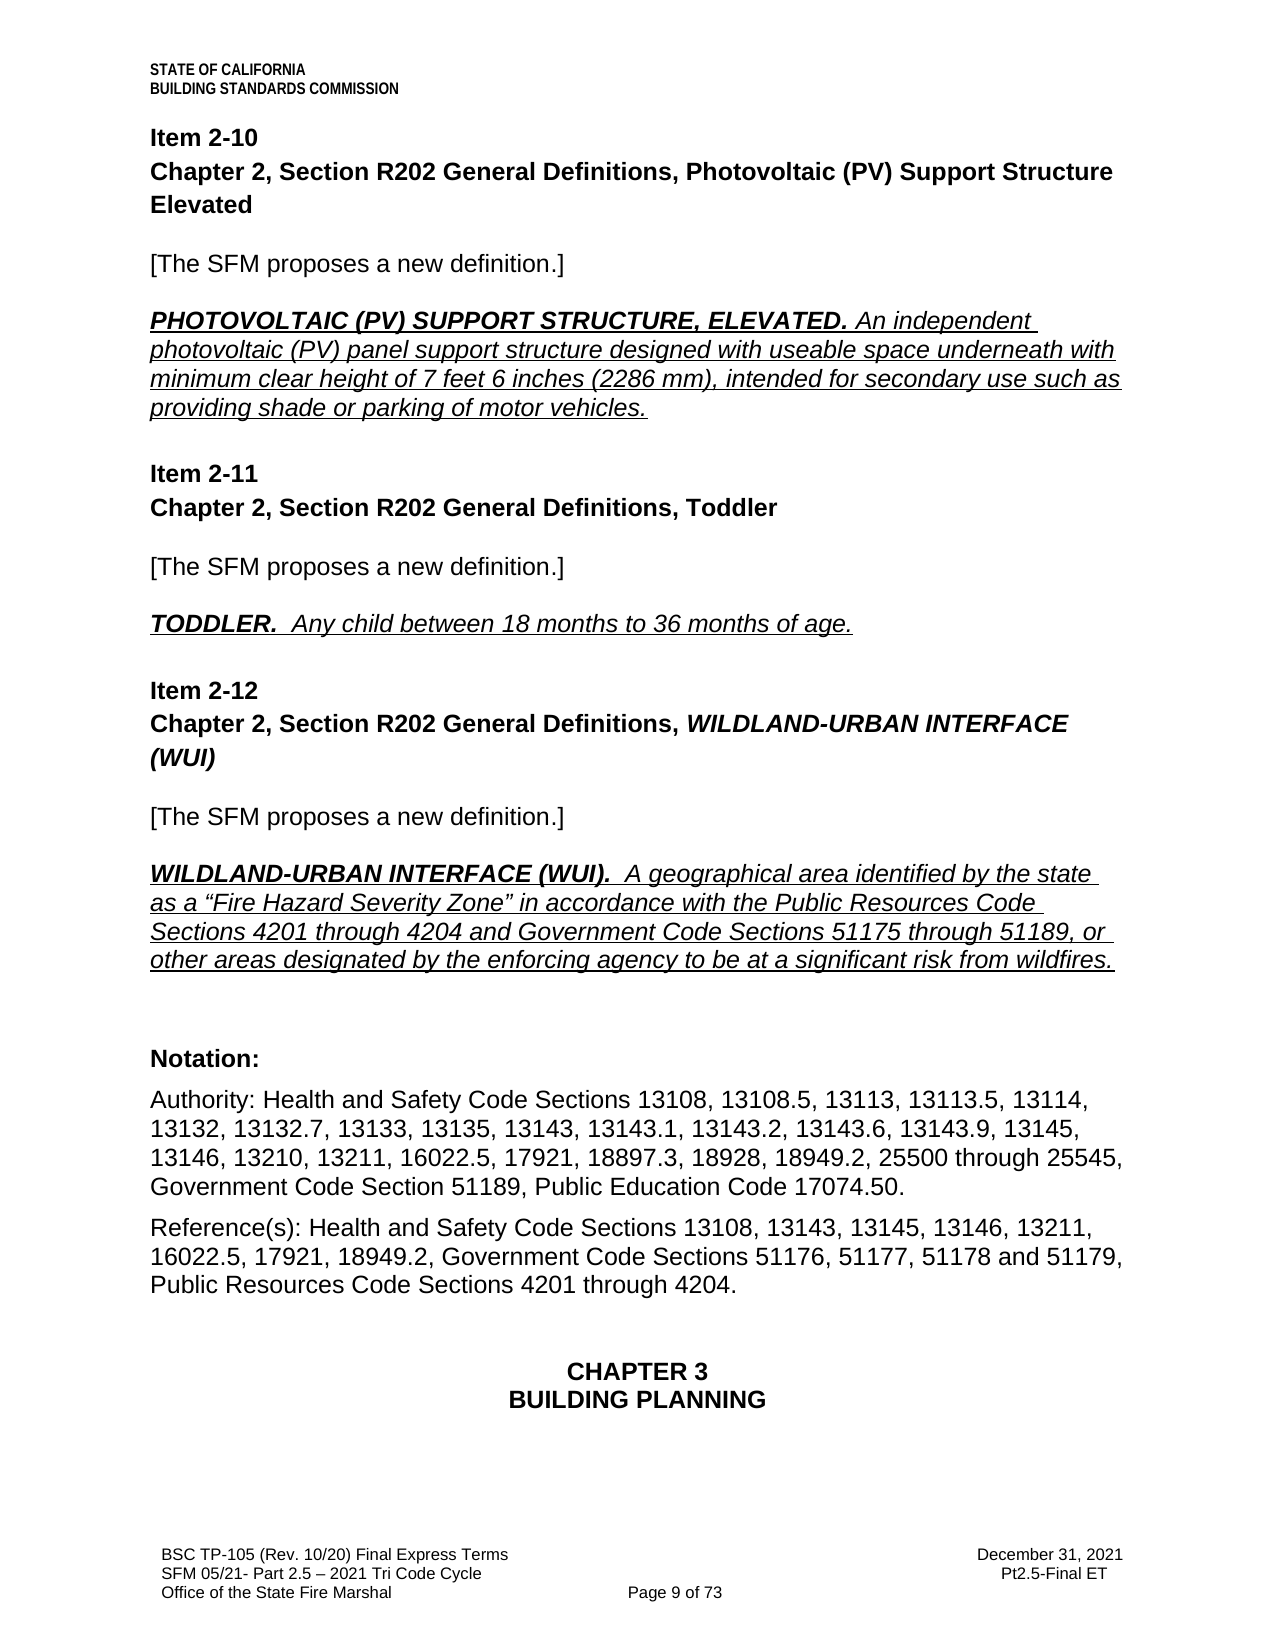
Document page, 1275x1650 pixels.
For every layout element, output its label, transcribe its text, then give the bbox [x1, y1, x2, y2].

text [The SFM proposes a new definition.] [150, 802, 1125, 830]
text Notation: [150, 1044, 1125, 1073]
text [The SFM proposes a new definition.] [150, 552, 1125, 580]
text [The SFM proposes a new definition.] [150, 249, 1125, 277]
text BUILDING PLANNING [150, 1385, 1125, 1414]
text CHAPTER 3 [150, 1357, 1125, 1385]
text TODDLER. Any child between 18 months to 36 months of age. [150, 609, 1125, 638]
subtitle Item 2-11 Chapter 2, Section R202 General Definitions, Toddler [150, 456, 1125, 523]
text Reference(s): Health and Safety Code Sections 13108, 13143, 13145, 13146, 13211, 16022.5, 17921, 18949.2, Government Code Sections 51176, 51177, 51178 and 51179, Public Resources Code Sections 4201 through 4204. [150, 1213, 1125, 1299]
text WILDLAND-URBAN INTERFACE (WUI). A geographical area identified by the state as a “Fire Hazard Severity Zone” in accordance with the Public Resources Code Sections 4201 through 4204 and Government Code Sections 51175 through 51189, or other areas designated by the enforcing agency to be at a significant risk from wildfires. [150, 859, 1125, 974]
text PHOTOVOLTAIC (PV) SUPPORT STRUCTURE, ELEVATED. An independent photovoltaic (PV) panel support structure designed with useable space underneath with minimum clear height of 7 feet 6 inches (2286 mm), intended for secondary use such as providing shade or parking of motor vehicles. [150, 306, 1125, 421]
text Authority: Health and Safety Code Sections 13108, 13108.5, 13113, 13113.5, 13114, 13132, 13132.7, 13133, 13135, 13143, 13143.1, 13143.2, 13143.6, 13143.9, 13145, 13146, 13210, 13211, 16022.5, 17921, 18897.3, 18928, 18949.2, 25500 through 25545, Government Code Section 51189, Public Education Code 17074.50. [150, 1085, 1125, 1200]
subtitle Item 2-10 Chapter 2, Section R202 General Definitions, Photovoltaic (PV) Support Structure Elevated [150, 120, 1125, 220]
subtitle Item 2-12 Chapter 2, Section R202 General Definitions, WILDLAND-URBAN INTERFACE (WUI) [150, 673, 1125, 773]
